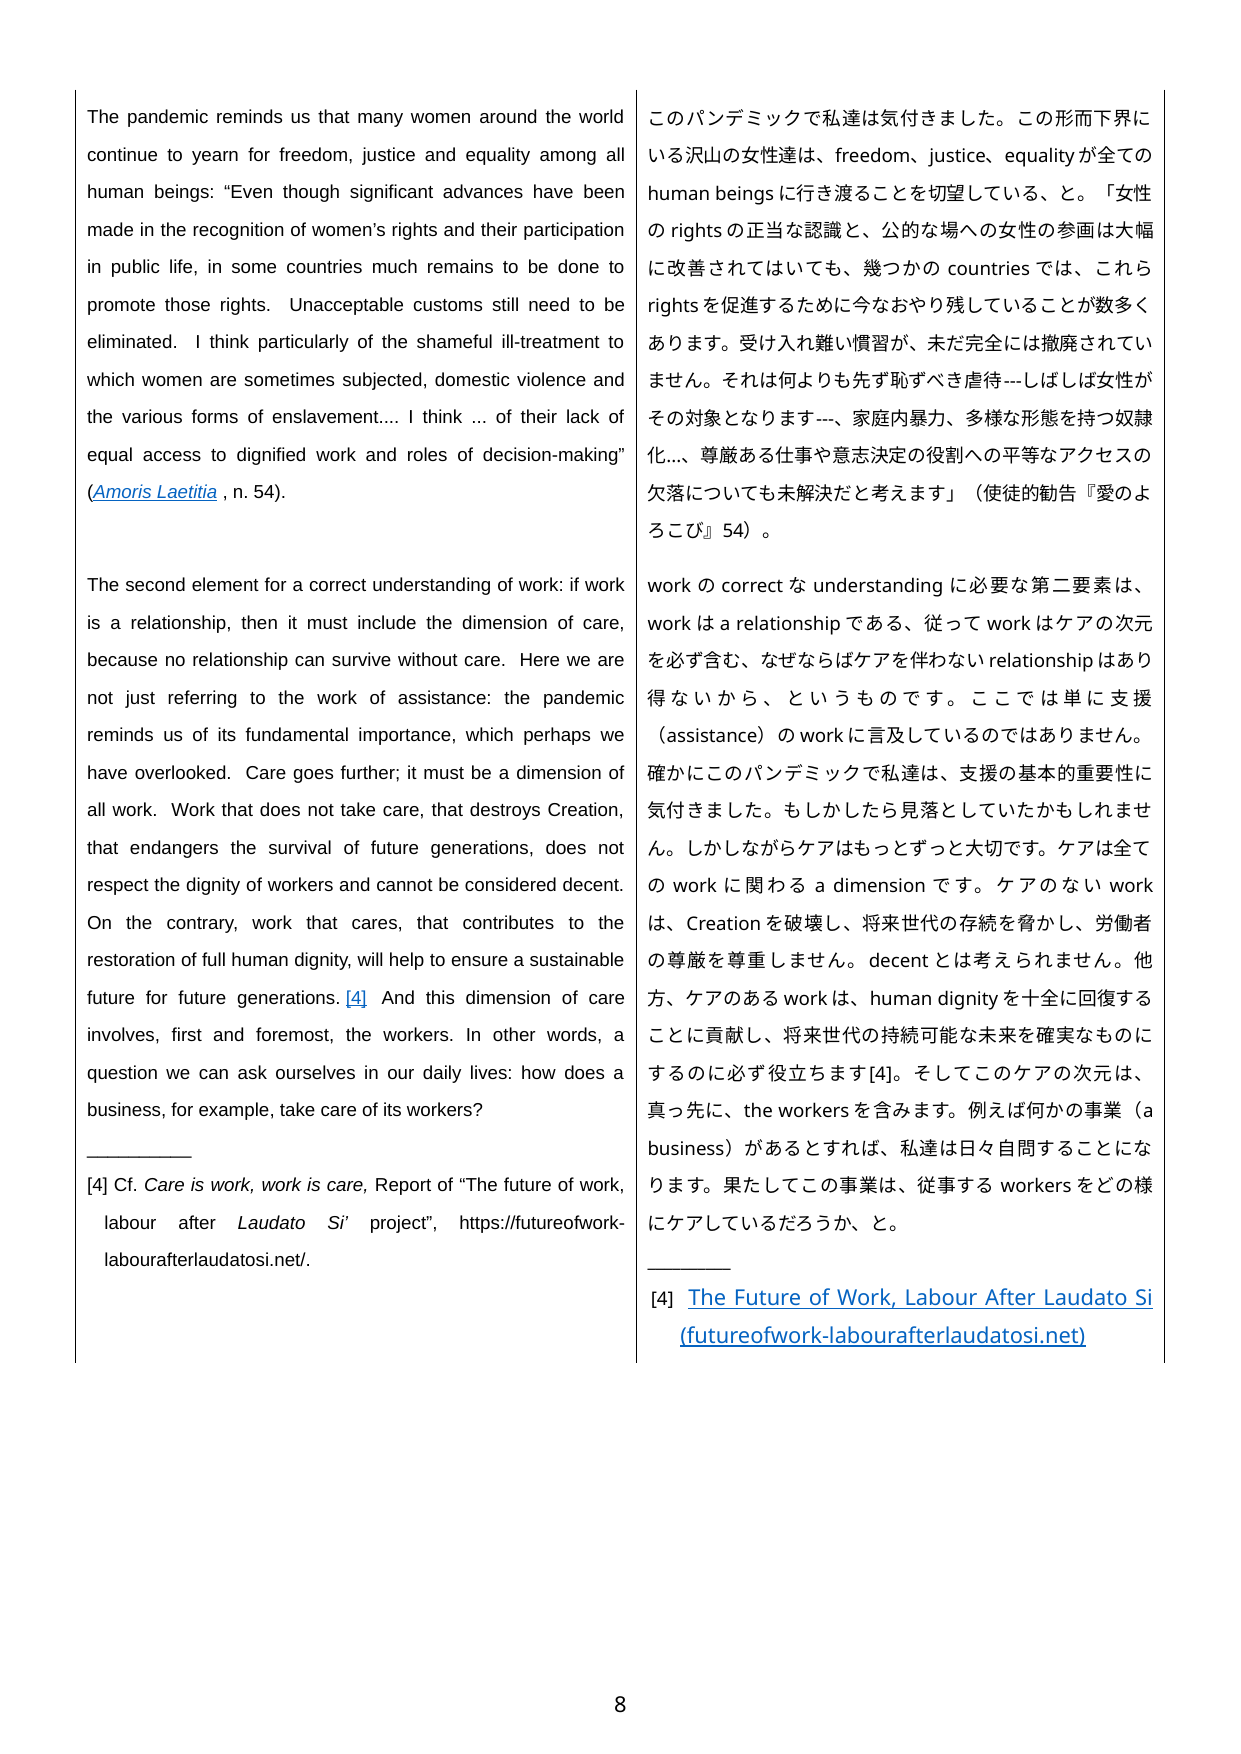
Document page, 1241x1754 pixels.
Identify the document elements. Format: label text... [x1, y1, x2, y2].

table_cell このパンデミックで私達は気付きました。この形而下界にいる沢山の女性達は、freedom、justice、equalityが全てのhuman beingsに行き渡ることを切望している、と。「女性のrightsの正当な認識と、公的な場への女性の参画は大幅に改善されてはいても、幾つかのcountriesでは、これらrightsを促進するために今なおやり残していることが数多くあります。受け入れ難い慣習が、未だ完全には撤廃されていません。それは何よりも先ず恥ずべき虐待---しばしば女性がその対象となります---、家庭内暴力、多様な形態を持つ奴隷化...、尊厳ある仕事や意志決定の役割への平等なアクセスの欠落についても未解決だと考えます」（使徒的勧告『愛のよろこび』54）。 [637, 90, 1164, 557]
table_cell The pandemic reminds us that many women around the world continue to yearn for freedom, justice and equality among all human beings: “Even though significant advances have been made in the recognition of women’s rights and their participation in public life, in some countries much remains to be done to promote those rights. Unacceptable customs still need to be eliminated. I think particularly of the shameful ill-treatment to which women are sometimes subjected, domestic violence and the various forms of enslavement.... I think ... of their lack of equal access to dignified work and roles of decision-making” (Amoris Laetitia , n. 54). [76, 90, 636, 557]
table_cell workのcorrectなunderstandingに必要な第二要素は、 workはa relationshipである、従ってworkはケアの次元を必ず含む、なぜならばケアを伴わないrelationshipはあり得ないから、というものです。ここでは単に支援（assistance）のworkに言及しているのではありません。確かにこのパンデミックで私達は、支援の基本的重要性に気付きました。もしかしたら見落としていたかもしれません。しかしながらケアはもっとずっと大切です。ケアは全てのworkに関わるa dimensionです。ケアのないworkは、Creationを破壊し、将来世代の存続を脅かし、労働者の尊厳を尊重しません。decentとは考えられません。他方、ケアのあるworkは、human dignityを十全に回復することに貢献し、将来世代の持続可能な未来を確実なものにするのに必ず役立ちます[4]。そしてこのケアの次元は、真っ先に、the workersを含みます。例えば何かの事業（a business）があるとすれば、私達は日々自問することになります。果たしてこの事業は、従事するworkersをどの様にケアしているだろうか、と。 __________ [4] The Future of Work, Labour After Laudato Si (futureofwork-labourafterlaudatosi.net) [637, 557, 1164, 1362]
table_cell The second element for a correct understanding of work: if work is a relationship, then it must include the dimension of care, because no relationship can survive without care. Here we are not just referring to the work of assistance: the pandemic reminds us of its fundamental importance, which perhaps we have overlooked. Care goes further; it must be a dimension of all work. Work that does not take care, that destroys Creation, that endangers the survival of future generations, does not respect the dignity of workers and cannot be considered decent. On the contrary, work that cares, that contributes to the restoration of full human dignity, will help to ensure a sustainable future for future generations. [4] And this dimension of care involves, first and foremost, the workers. In other words, a question we can ask ourselves in our daily lives: how does a business, for example, take care of its workers? __________ [4] Cf. Care is work, work is care, Report of “The future of work, labour after Laudato Si’ project”, https://futureofwork-labourafterlaudatosi.net/. [76, 557, 636, 1362]
